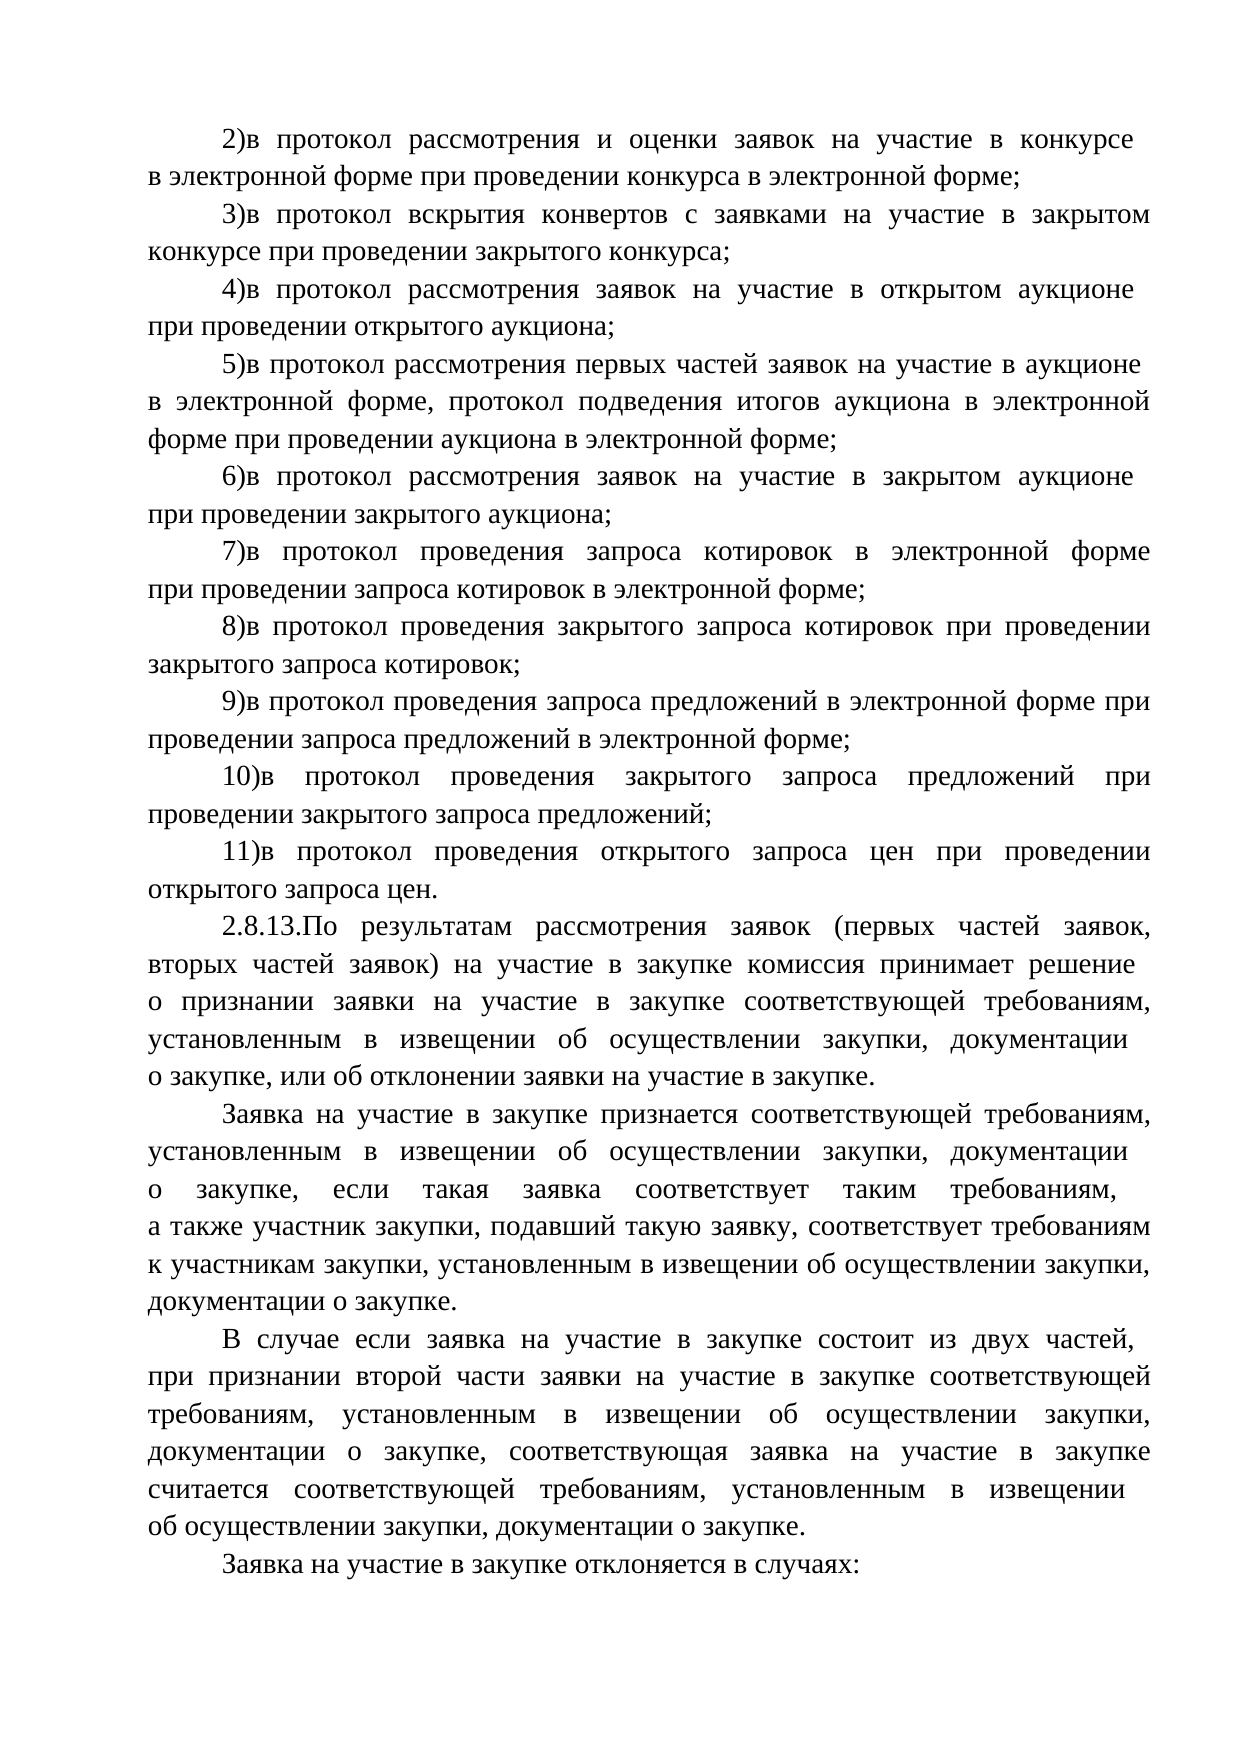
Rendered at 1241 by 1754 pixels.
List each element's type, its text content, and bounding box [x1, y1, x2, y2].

text 2.8.13.По результатам рассмотрения заявок (первых частей заявок, вторых частей заявок) на участие в закупке комиссия принимает решение о признании заявки на участие в закупке соответствующей требованиям, установленным в извещении об осуществлении закупки, документации о закупке, или об отклонении заявки на участие в закупке. [148, 906, 1152, 1093]
text 9)в протокол проведения запроса предложений в электронной форме при проведении запроса предложений в электронной форме; [148, 681, 1152, 756]
text 7)в протокол проведения запроса котировок в электронной форме при проведении запроса котировок в электронной форме; [148, 531, 1152, 606]
text 2)в протокол рассмотрения и оценки заявок на участие в конкурсе в электронной форме при проведении конкурса в электронной форме; [148, 118, 1152, 193]
text 4)в протокол рассмотрения заявок на участие в открытом аукционе при проведении открытого аукциона; [148, 268, 1152, 343]
text 10)в протокол проведения закрытого запроса предложений при проведении закрытого запроса предложений; [148, 756, 1152, 831]
text 8)в протокол проведения закрытого запроса котировок при проведении закрытого запроса котировок; [148, 606, 1152, 681]
text 11)в протокол проведения открытого запроса цен при проведении открытого запроса цен. [148, 831, 1152, 906]
text 3)в протокол вскрытия конвертов с заявками на участие в закрытом конкурсе при проведении закрытого конкурса; [148, 193, 1152, 268]
text 6)в протокол рассмотрения заявок на участие в закрытом аукционе при проведении закрытого аукциона; [148, 456, 1152, 531]
text В случае если заявка на участие в закупке состоит из двух частей, при признании второй части заявки на участие в закупке соответствующей требованиям, установленным в извещении об осуществлении закупки, документации о закупке, соответствующая заявка на участие в закупке считается соответствующей требованиям, установленным в извещении об осуществлении закупки, документации о закупке. [148, 1318, 1152, 1543]
text Заявка на участие в закупке признается соответствующей требованиям, установленным в извещении об осуществлении закупки, документации о закупке, если такая заявка соответствует таким требованиям, а также участник закупки, подавший такую заявку, соответствует требованиям к участникам закупки, установленным в извещении об осуществлении закупки, документации о закупке. [148, 1093, 1152, 1318]
text Заявка на участие в закупке отклоняется в случаях: [148, 1543, 1152, 1581]
text 5)в протокол рассмотрения первых частей заявок на участие в аукционе в электронной форме, протокол подведения итогов аукциона в электронной форме при проведении аукциона в электронной форме; [148, 343, 1152, 456]
